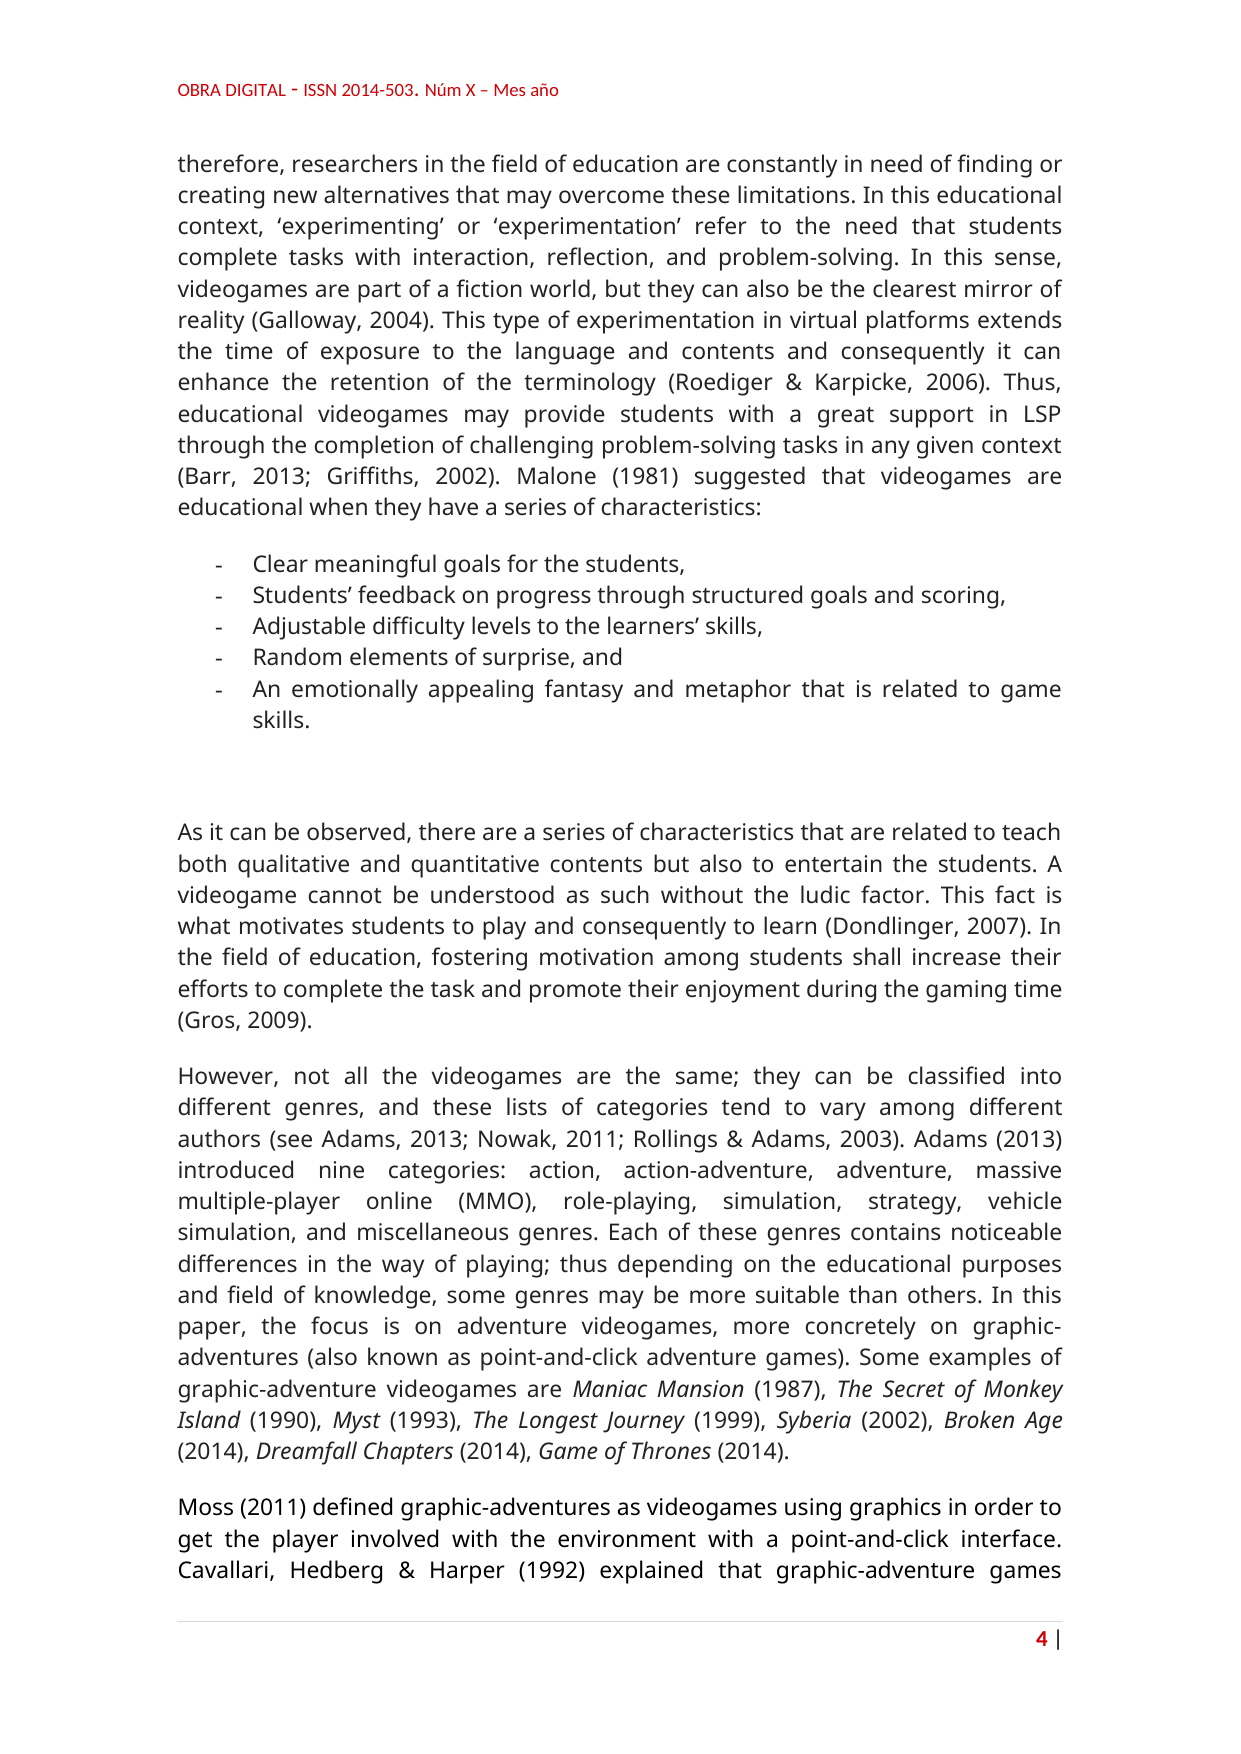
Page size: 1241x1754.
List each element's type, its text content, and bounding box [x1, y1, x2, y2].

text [177, 1491, 1063, 1585]
list Random elements of surprise, and [215, 641, 1063, 673]
text As it can be observed, there are a series of characteristics that are related to teach both qualitative and quantitative contents but also to entertain the students. A videogame cannot be understood as such without the ludic factor. This fact is what motivates students to play and consequently to learn (Dondlinger, 2007). In the field of education, fostering motivation among students shall increase their efforts to complete the task and promote their enjoyment during the gaming time (Gros, 2009). [177, 816, 1063, 1035]
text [177, 148, 1063, 523]
list Adjustable difficulty levels to the learners’ skills, [215, 610, 1063, 641]
list An emotionally appealing fantasy and metaphor that is related to game skills. [215, 673, 1063, 735]
list Students’ feedback on progress through structured goals and scoring, [215, 579, 1063, 610]
list Clear meaningful goals for the students, [215, 548, 1063, 579]
text However, not all the videogames are the same; they can be classified into different genres, and these lists of categories tend to vary among different authors (see Adams, 2013; Nowak, 2011; Rollings & Adams, 2003). Adams (2013) introduced nine categories: action, action-adventure, adventure, massive multiple-player online (MMO), role-playing, simulation, strategy, vehicle simulation, and miscellaneous genres. Each of these genres contains noticeable differences in the way of playing; thus depending on the educational purposes and field of knowledge, some genres may be more suitable than others. In this paper, the focus is on adventure videogames, more concretely on graphic-adventures (also known as point-and-click adventure games). Some examples of graphic-adventure videogames are Maniac Mansion (1987), The Secret of Monkey Island (1990), Myst (1993), The Longest Journey (1999), Syberia (2002), Broken Age (2014), Dreamfall Chapters (2014), Game of Thrones (2014). [177, 1060, 1063, 1466]
